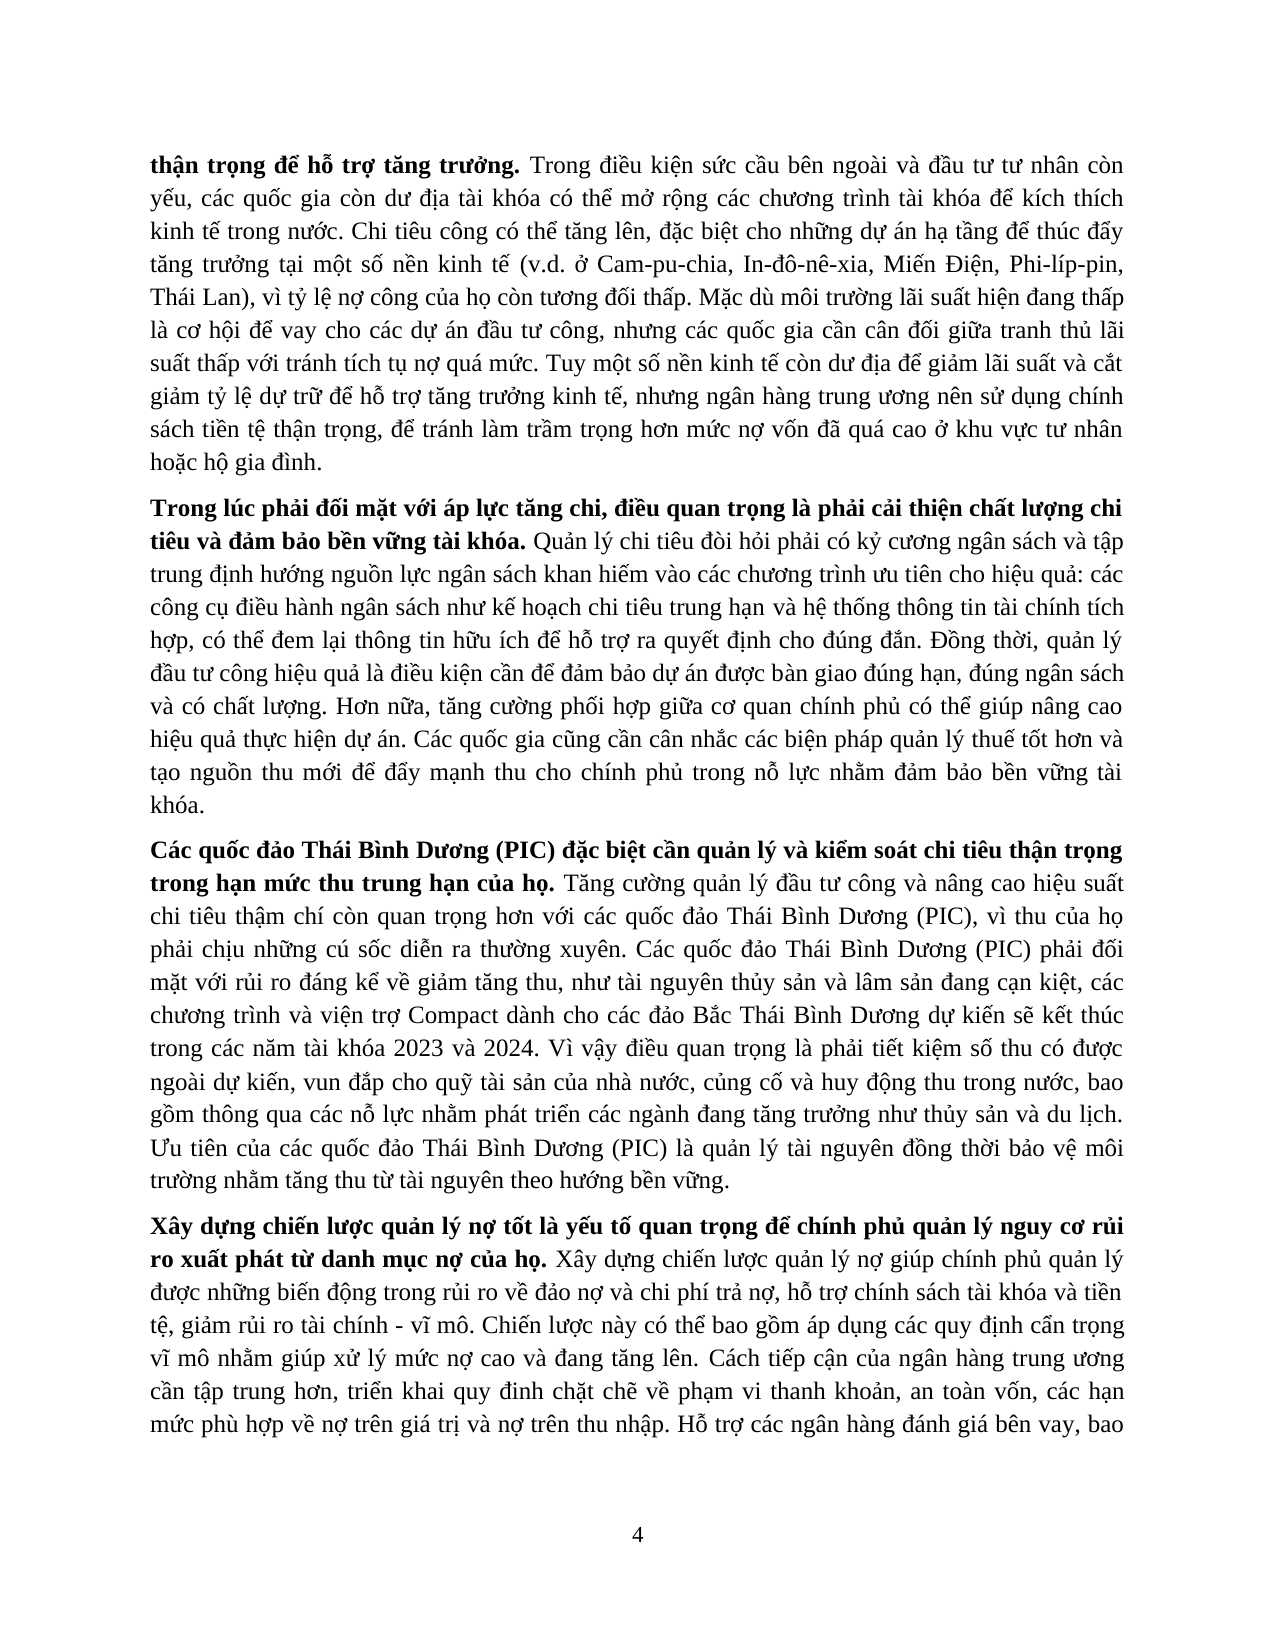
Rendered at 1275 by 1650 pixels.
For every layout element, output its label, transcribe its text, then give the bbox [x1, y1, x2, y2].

text Trong lúc phải đối mặt với áp lực tăng chi, điều quan trọng là phải cải thiện chất lượng chi tiêu và đảm bảo bền vững tài khóa. Quản lý chi tiêu đòi hỏi phải có kỷ cương ngân sách và tập trung định hướng nguồn lực ngân sách khan hiếm vào các chương trình ưu tiên cho hiệu quả: các công cụ điều hành ngân sách như kế hoạch chi tiêu trung hạn và hệ thống thông tin tài chính tích hợp, có thể đem lại thông tin hữu ích để hỗ trợ ra quyết định cho đúng đắn. Đồng thời, quản lý đầu tư công hiệu quả là điều kiện cần để đảm bảo dự án được bàn giao đúng hạn, đúng ngân sách và có chất lượng. Hơn nữa, tăng cường phối hợp giữa cơ quan chính phủ có thể giúp nâng cao hiệu quả thực hiện dự án. Các quốc gia cũng cần cân nhắc các biện pháp quản lý thuế tốt hơn và tạo nguồn thu mới để đẩy mạnh thu cho chính phủ trong nỗ lực nhằm đảm bảo bền vững tài khóa. [150, 493, 1125, 819]
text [150, 150, 1125, 476]
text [150, 1211, 1125, 1438]
text Các quốc đảo Thái Bình Dương (PIC) đặc biệt cần quản lý và kiểm soát chi tiêu thận trọng trong hạn mức thu trung hạn của họ. Tăng cường quản lý đầu tư công và nâng cao hiệu suất chi tiêu thậm chí còn quan trọng hơn với các quốc đảo Thái Bình Dương (PIC), vì thu của họ phải chịu những cú sốc diễn ra thường xuyên. Các quốc đảo Thái Bình Dương (PIC) phải đối mặt với rủi ro đáng kể về giảm tăng thu, như tài nguyên thủy sản và lâm sản đang cạn kiệt, các chương trình và viện trợ Compact dành cho các đảo Bắc Thái Bình Dương dự kiến sẽ kết thúc trong các năm tài khóa 2023 và 2024. Vì vậy điều quan trọng là phải tiết kiệm số thu có được ngoài dự kiến, vun đắp cho quỹ tài sản của nhà nước, củng cố và huy động thu trong nước, bao gồm thông qua các nỗ lực nhằm phát triển các ngành đang tăng trưởng như thủy sản và du lịch. Ưu tiên của các quốc đảo Thái Bình Dương (PIC) là quản lý tài nguyên đồng thời bảo vệ môi trường nhằm tăng thu từ tài nguyên theo hướng bền vững. [150, 835, 1125, 1194]
